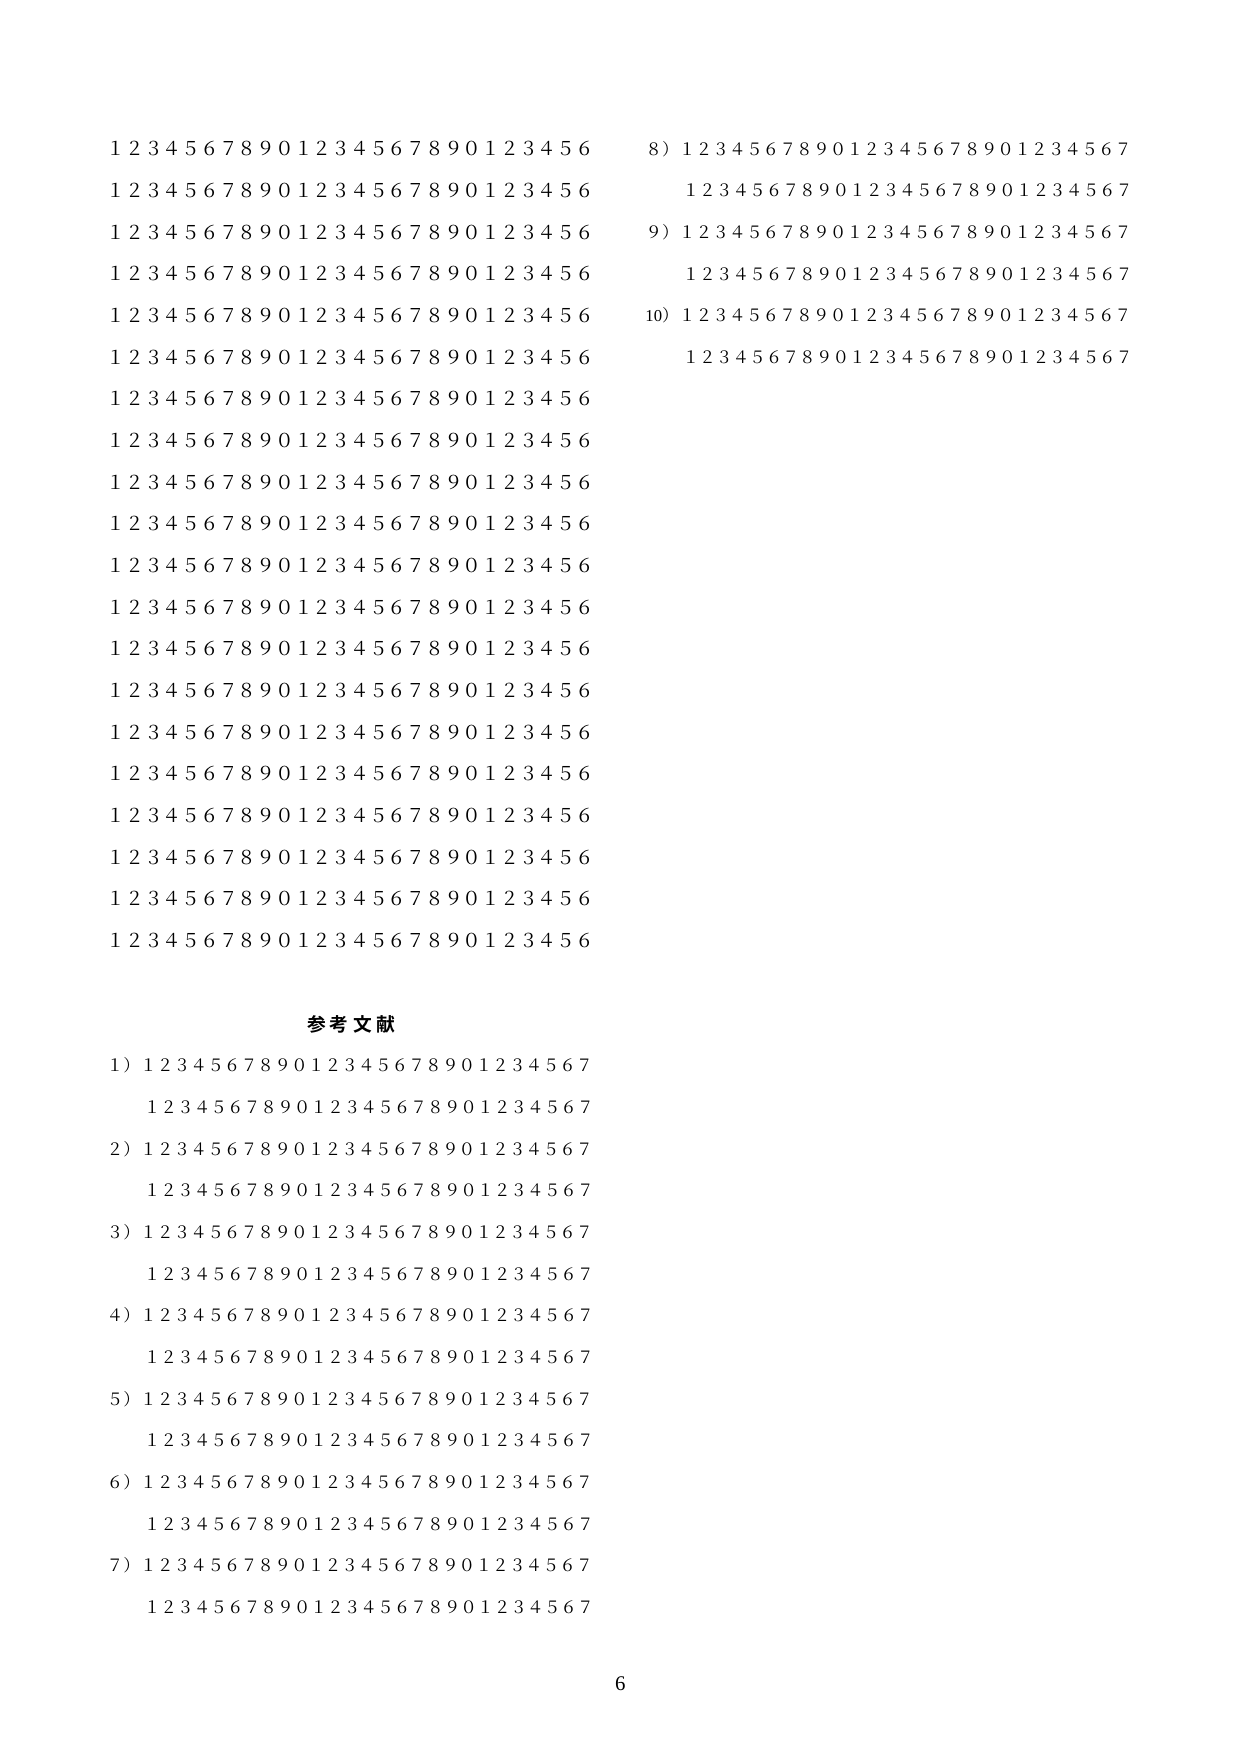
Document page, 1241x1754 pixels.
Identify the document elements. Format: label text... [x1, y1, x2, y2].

text ７）１２３４５６７８９０１２３４５６７８９０１２３４５６７１２３４５６７８９０１２３４５６７８９０１２３４５６７ [106, 1544, 595, 1627]
text ２）１２３４５６７８９０１２３４５６７８９０１２３４５６７１２３４５６７８９０１２３４５６７８９０１２３４５６７ [106, 1127, 595, 1210]
text ４）１２３４５６７８９０１２３４５６７８９０１２３４５６７１２３４５６７８９０１２３４５６７８９０１２３４５６７ [106, 1294, 595, 1377]
text ９）１２３４５６７８９０１２３４５６７８９０１２３４５６７１２３４５６７８９０１２３４５６７８９０１２３４５６７ [645, 210, 1134, 294]
text 参 考 文 献 [106, 1002, 595, 1044]
text １）１２３４５６７８９０１２３４５６７８９０１２３４５６７１２３４５６７８９０１２３４５６７８９０１２３４５６７ [106, 1044, 595, 1127]
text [106, 127, 595, 960]
text ３）１２３４５６７８９０１２３４５６７８９０１２３４５６７１２３４５６７８９０１２３４５６７８９０１２３４５６７ [106, 1210, 595, 1294]
text ５）１２３４５６７８９０１２３４５６７８９０１２３４５６７１２３４５６７８９０１２３４５６７８９０１２３４５６７ [106, 1377, 595, 1460]
text ６）１２３４５６７８９０１２３４５６７８９０１２３４５６７１２３４５６７８９０１２３４５６７８９０１２３４５６７ [106, 1460, 595, 1544]
text 10）１２３４５６７８９０１２３４５６７８９０１２３４５６７１２３４５６７８９０１２３４５６７８９０１２３４５６７ [645, 294, 1134, 377]
text ８）１２３４５６７８９０１２３４５６７８９０１２３４５６７１２３４５６７８９０１２３４５６７８９０１２３４５６７ [645, 127, 1134, 210]
